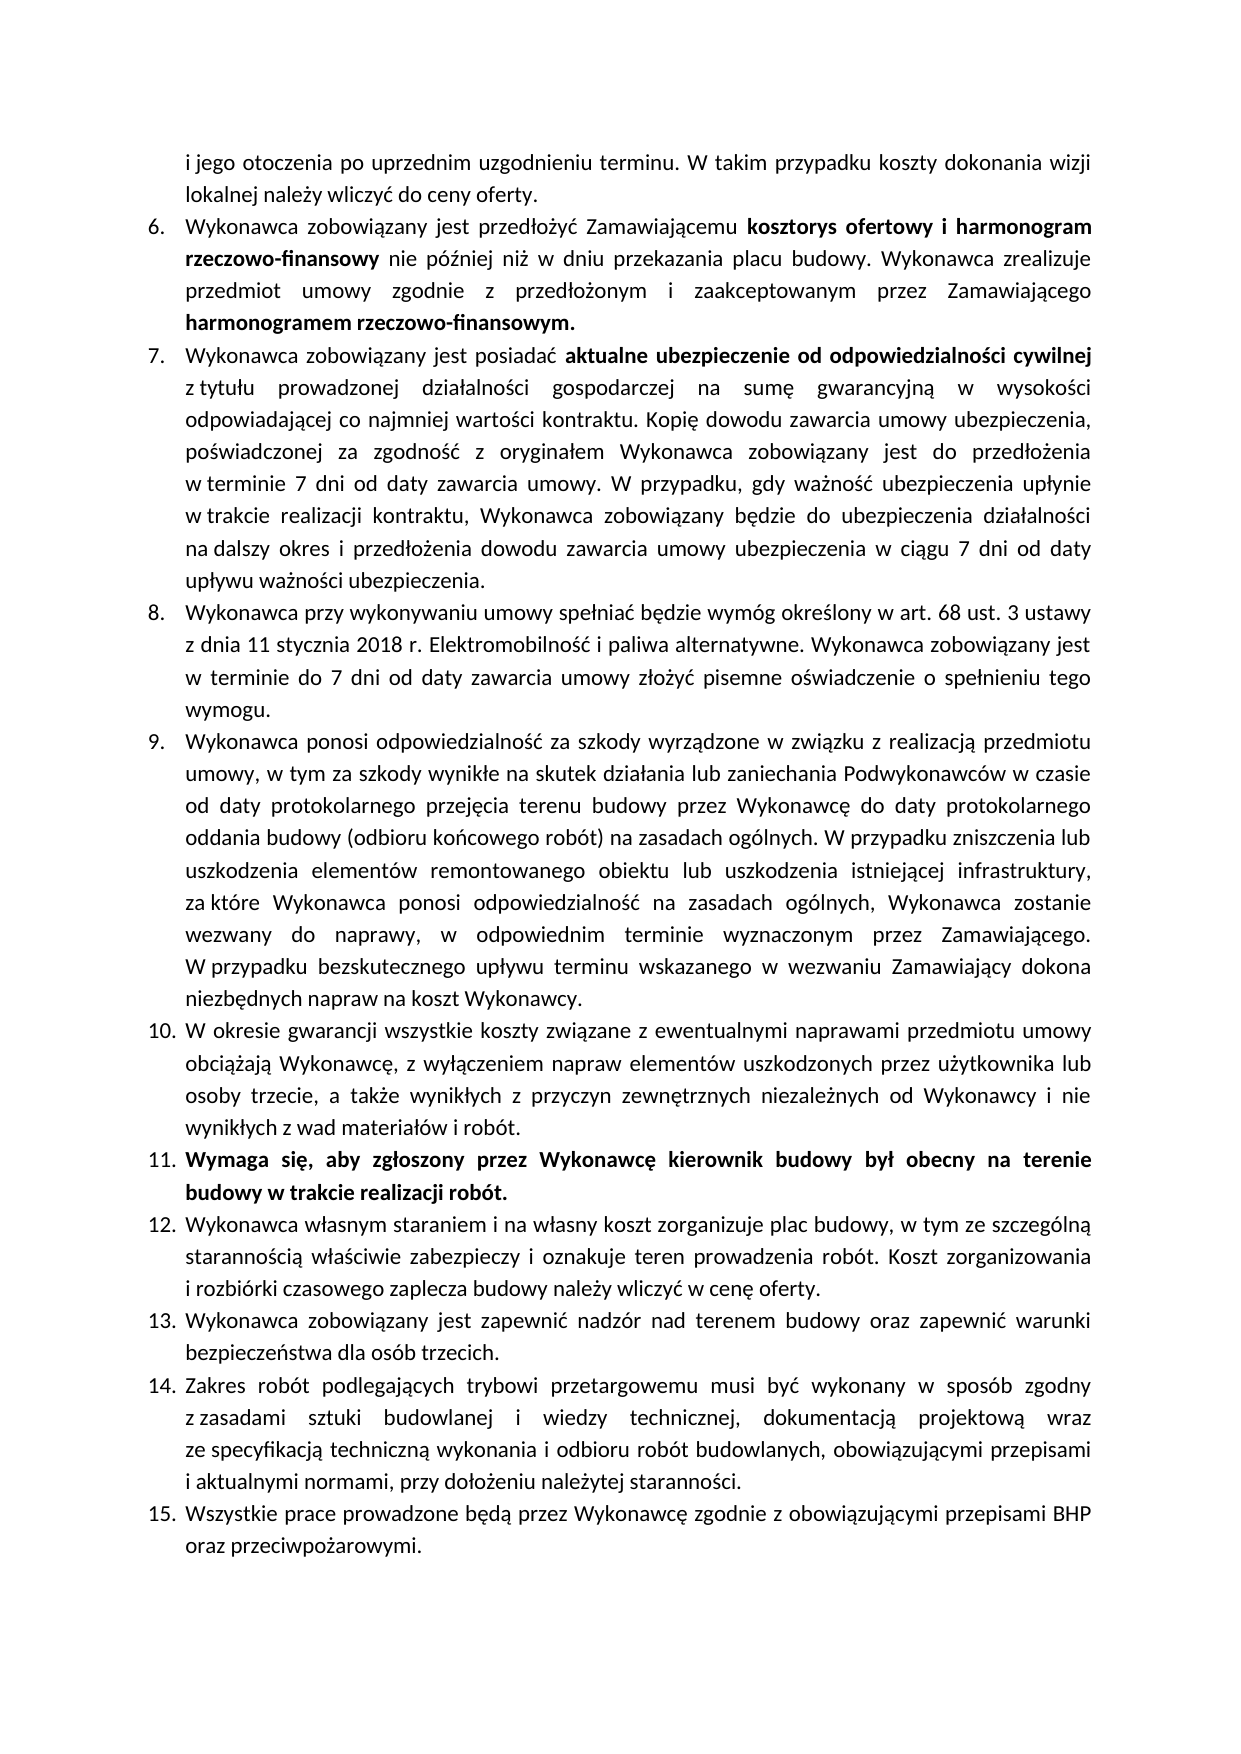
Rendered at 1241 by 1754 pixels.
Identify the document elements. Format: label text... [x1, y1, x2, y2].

list Wszystkie prace prowadzone będą przez Wykonawcę zgodnie z obowiązującymi przepisami BHP oraz przeciwpożarowymi. [148, 1499, 1093, 1560]
list Wykonawca własnym staraniem i na własny koszt zorganizuje plac budowy, w tym ze szczególną starannością właściwie zabezpieczy i oznakuje teren prowadzenia robót. Koszt zorganizowania i rozbiórki czasowego zaplecza budowy należy wliczyć w cenę oferty. [148, 1210, 1093, 1302]
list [148, 148, 1093, 208]
list Wykonawca zobowiązany jest zapewnić nadzór nad terenem budowy oraz zapewnić warunki bezpieczeństwa dla osób trzecich. [148, 1306, 1093, 1367]
list Wymaga się, aby zgłoszony przez Wykonawcę kierownik budowy był obecny na terenie budowy w trakcie realizacji robót. [148, 1145, 1093, 1206]
list W okresie gwarancji wszystkie koszty związane z ewentualnymi naprawami przedmiotu umowy obciążają Wykonawcę, z wyłączeniem napraw elementów uszkodzonych przez użytkownika lub osoby trzecie, a także wynikłych z przyczyn zewnętrznych niezależnych od Wykonawcy i nie wynikłych z wad materiałów i robót. [148, 1017, 1093, 1141]
list Wykonawca ponosi odpowiedzialność za szkody wyrządzone w związku z realizacją przedmiotu umowy, w tym za szkody wynikłe na skutek działania lub zaniechania Podwykonawców w czasie od daty protokolarnego przejęcia terenu budowy przez Wykonawcę do daty protokolarnego oddania budowy (odbioru końcowego robót) na zasadach ogólnych. W przypadku zniszczenia lub uszkodzenia elementów remontowanego obiektu lub uszkodzenia istniejącej infrastruktury, za które Wykonawca ponosi odpowiedzialność na zasadach ogólnych, Wykonawca zostanie wezwany do naprawy, w odpowiednim terminie wyznaczonym przez Zamawiającego. W przypadku bezskutecznego upływu terminu wskazanego w wezwaniu Zamawiający dokona niezbędnych napraw na koszt Wykonawcy. [148, 727, 1093, 1012]
list Wykonawca zobowiązany jest przedłożyć Zamawiającemu kosztorys ofertowy i harmonogram rzeczowo-finansowy nie później niż w dniu przekazania placu budowy. Wykonawca zrealizuje przedmiot umowy zgodnie z przedłożonym i zaakceptowanym przez Zamawiającego harmonogramem rzeczowo-finansowym. [148, 212, 1093, 337]
list Wykonawca zobowiązany jest posiadać aktualne ubezpieczenie od odpowiedzialności cywilnej z tytułu prowadzonej działalności gospodarczej na sumę gwarancyjną w wysokości odpowiadającej co najmniej wartości kontraktu. Kopię dowodu zawarcia umowy ubezpieczenia, poświadczonej za zgodność z oryginałem Wykonawca zobowiązany jest do przedłożenia w terminie 7 dni od daty zawarcia umowy. W przypadku, gdy ważność ubezpieczenia upłynie w trakcie realizacji kontraktu, Wykonawca zobowiązany będzie do ubezpieczenia działalności na dalszy okres i przedłożenia dowodu zawarcia umowy ubezpieczenia w ciągu 7 dni od daty upływu ważności ubezpieczenia. [148, 341, 1093, 594]
list Zakres robót podlegających trybowi przetargowemu musi być wykonany w sposób zgodny z zasadami sztuki budowlanej i wiedzy technicznej, dokumentacją projektową wraz ze specyfikacją techniczną wykonania i odbioru robót budowlanych, obowiązującymi przepisami i aktualnymi normami, przy dołożeniu należytej staranności. [148, 1371, 1093, 1495]
list Wykonawca przy wykonywaniu umowy spełniać będzie wymóg określony w art. 68 ust. 3 ustawy z dnia 11 stycznia 2018 r. Elektromobilność i paliwa alternatywne. Wykonawca zobowiązany jest w terminie do 7 dni od daty zawarcia umowy złożyć pisemne oświadczenie o spełnieniu tego wymogu. [148, 598, 1093, 723]
